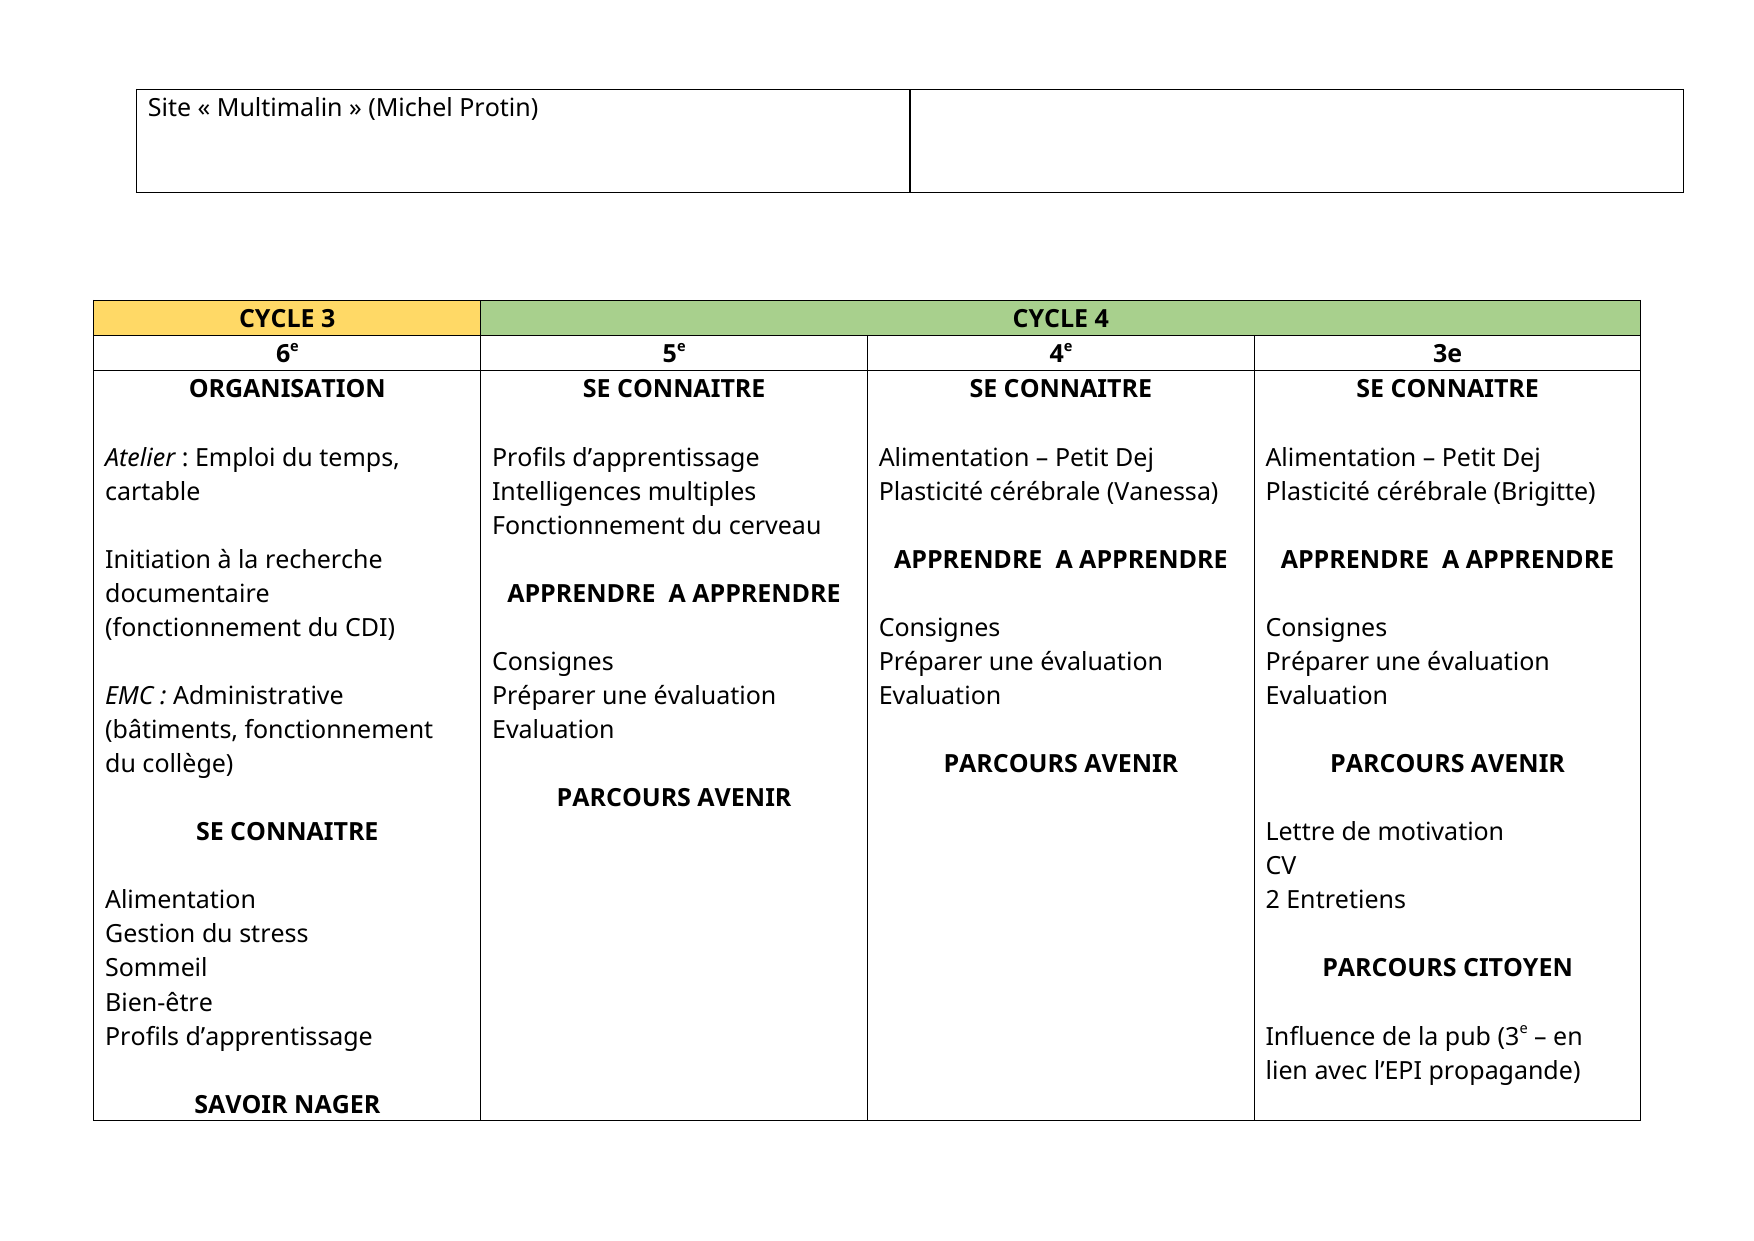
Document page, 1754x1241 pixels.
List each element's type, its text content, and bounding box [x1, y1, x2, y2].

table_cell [911, 90, 1683, 192]
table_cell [1255, 371, 1640, 1120]
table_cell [481, 371, 867, 1120]
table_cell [137, 90, 909, 192]
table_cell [94, 371, 480, 1120]
table_header CYCLE 3 [94, 301, 480, 335]
table_header CYCLE 4 [481, 301, 1640, 335]
table_cell 6e [94, 336, 480, 370]
table_cell 5e [481, 336, 867, 370]
table_cell 3e [1255, 336, 1640, 370]
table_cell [868, 371, 1254, 1120]
table_cell 4e [868, 336, 1254, 370]
